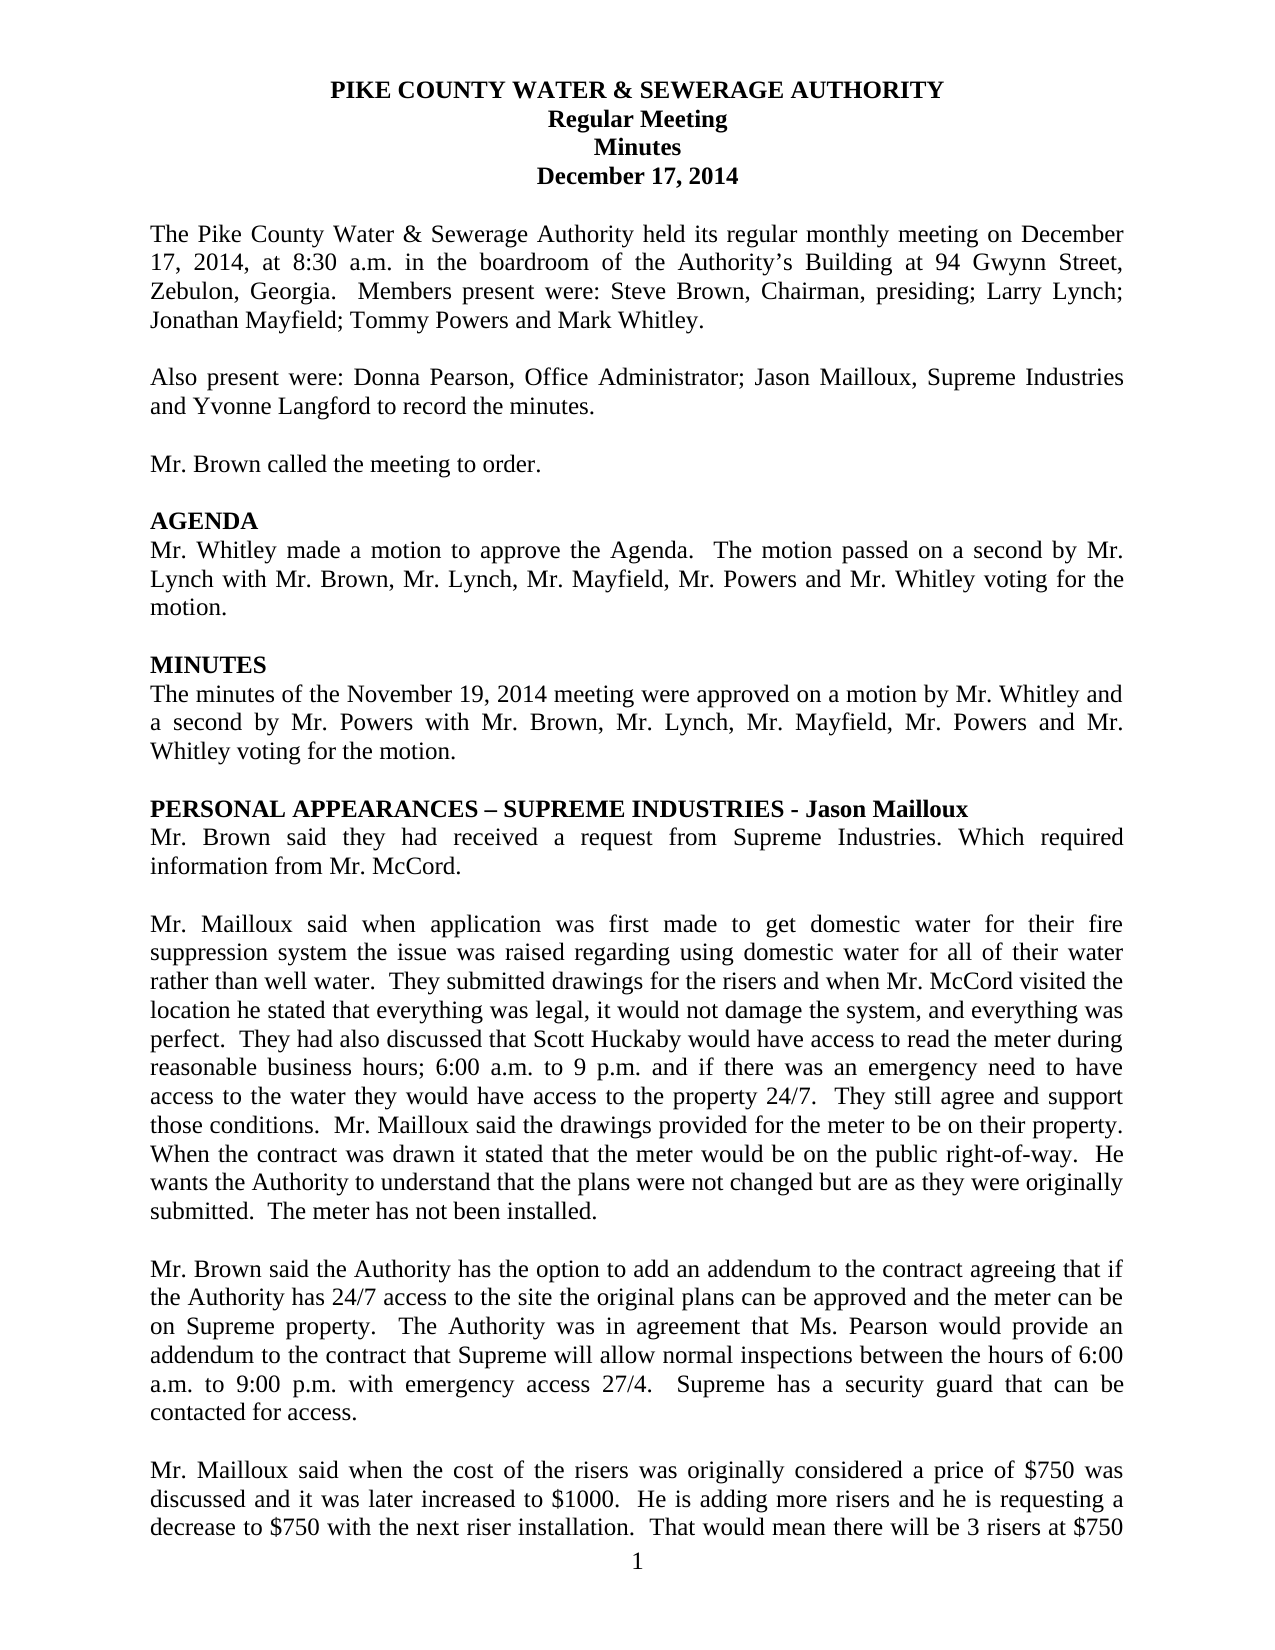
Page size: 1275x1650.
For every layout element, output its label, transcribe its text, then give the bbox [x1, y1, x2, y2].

text PERSONAL APPEARANCES – SUPREME INDUSTRIES - Jason Mailloux [150, 794, 1125, 822]
text The minutes of the November 19, 2014 meeting were approved on a motion by Mr. Whitley and a second by Mr. Powers with Mr. Brown, Mr. Lynch, Mr. Mayfield, Mr. Powers and Mr. Whitley voting for the motion. [150, 679, 1125, 765]
text Mr. Mailloux said when application was first made to get domestic water for their fire suppression system the issue was raised regarding using domestic water for all of their water rather than well water. They submitted drawings for the risers and when Mr. McCord visited the location he stated that everything was legal, it would not damage the system, and everything was perfect. They had also discussed that Scott Huckaby would have access to read the meter during reasonable business hours; 6:00 a.m. to 9 p.m. and if there was an emergency need to have access to the water they would have access to the property 24/7. They still agree and support those conditions. Mr. Mailloux said the drawings provided for the meter to be on their property. When the contract was drawn it stated that the meter would be on the public right-of-way. He wants the Authority to understand that the plans were not changed but are as they were originally submitted. The meter has not been installed. [150, 909, 1125, 1225]
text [150, 1455, 1125, 1541]
text Minutes [150, 132, 1125, 161]
text Mr. Brown said they had received a request from Supreme Industries. Which required information from Mr. McCord. [150, 822, 1125, 880]
text Mr. Whitley made a motion to approve the Agenda. The motion passed on a second by Mr. Lynch with Mr. Brown, Mr. Lynch, Mr. Mayfield, Mr. Powers and Mr. Whitley voting for the motion. [150, 535, 1125, 621]
text Mr. Brown called the meeting to order. [150, 449, 1125, 477]
subtitle AGENDA [150, 506, 1125, 535]
subtitle Regular Meeting [150, 104, 1125, 132]
subtitle MINUTES [150, 650, 1125, 679]
text The Pike County Water & Sewerage Authority held its regular monthly meeting on December 17, 2014, at 8:30 a.m. in the boardroom of the Authority’s Building at 94 Gwynn Street, Zebulon, Georgia. Members present were: Steve Brown, Chairman, presiding; Larry Lynch; Jonathan Mayfield; Tommy Powers and Mark Whitley. [150, 219, 1125, 334]
text Mr. Brown said the Authority has the option to add an addendum to the contract agreeing that if the Authority has 24/7 access to the site the original plans can be approved and the meter can be on Supreme property. The Authority was in agreement that Ms. Pearson would provide an addendum to the contract that Supreme will allow normal inspections between the hours of 6:00 a.m. to 9:00 p.m. with emergency access 27/4. Supreme has a security guard that can be contacted for access. [150, 1254, 1125, 1426]
text December 17, 2014 [150, 161, 1125, 190]
text Also present were: Donna Pearson, Office Administrator; Jason Mailloux, Supreme Industries and Yvonne Langford to record the minutes. [150, 362, 1125, 420]
subtitle PIKE COUNTY WATER & SEWERAGE AUTHORITY [150, 75, 1125, 104]
